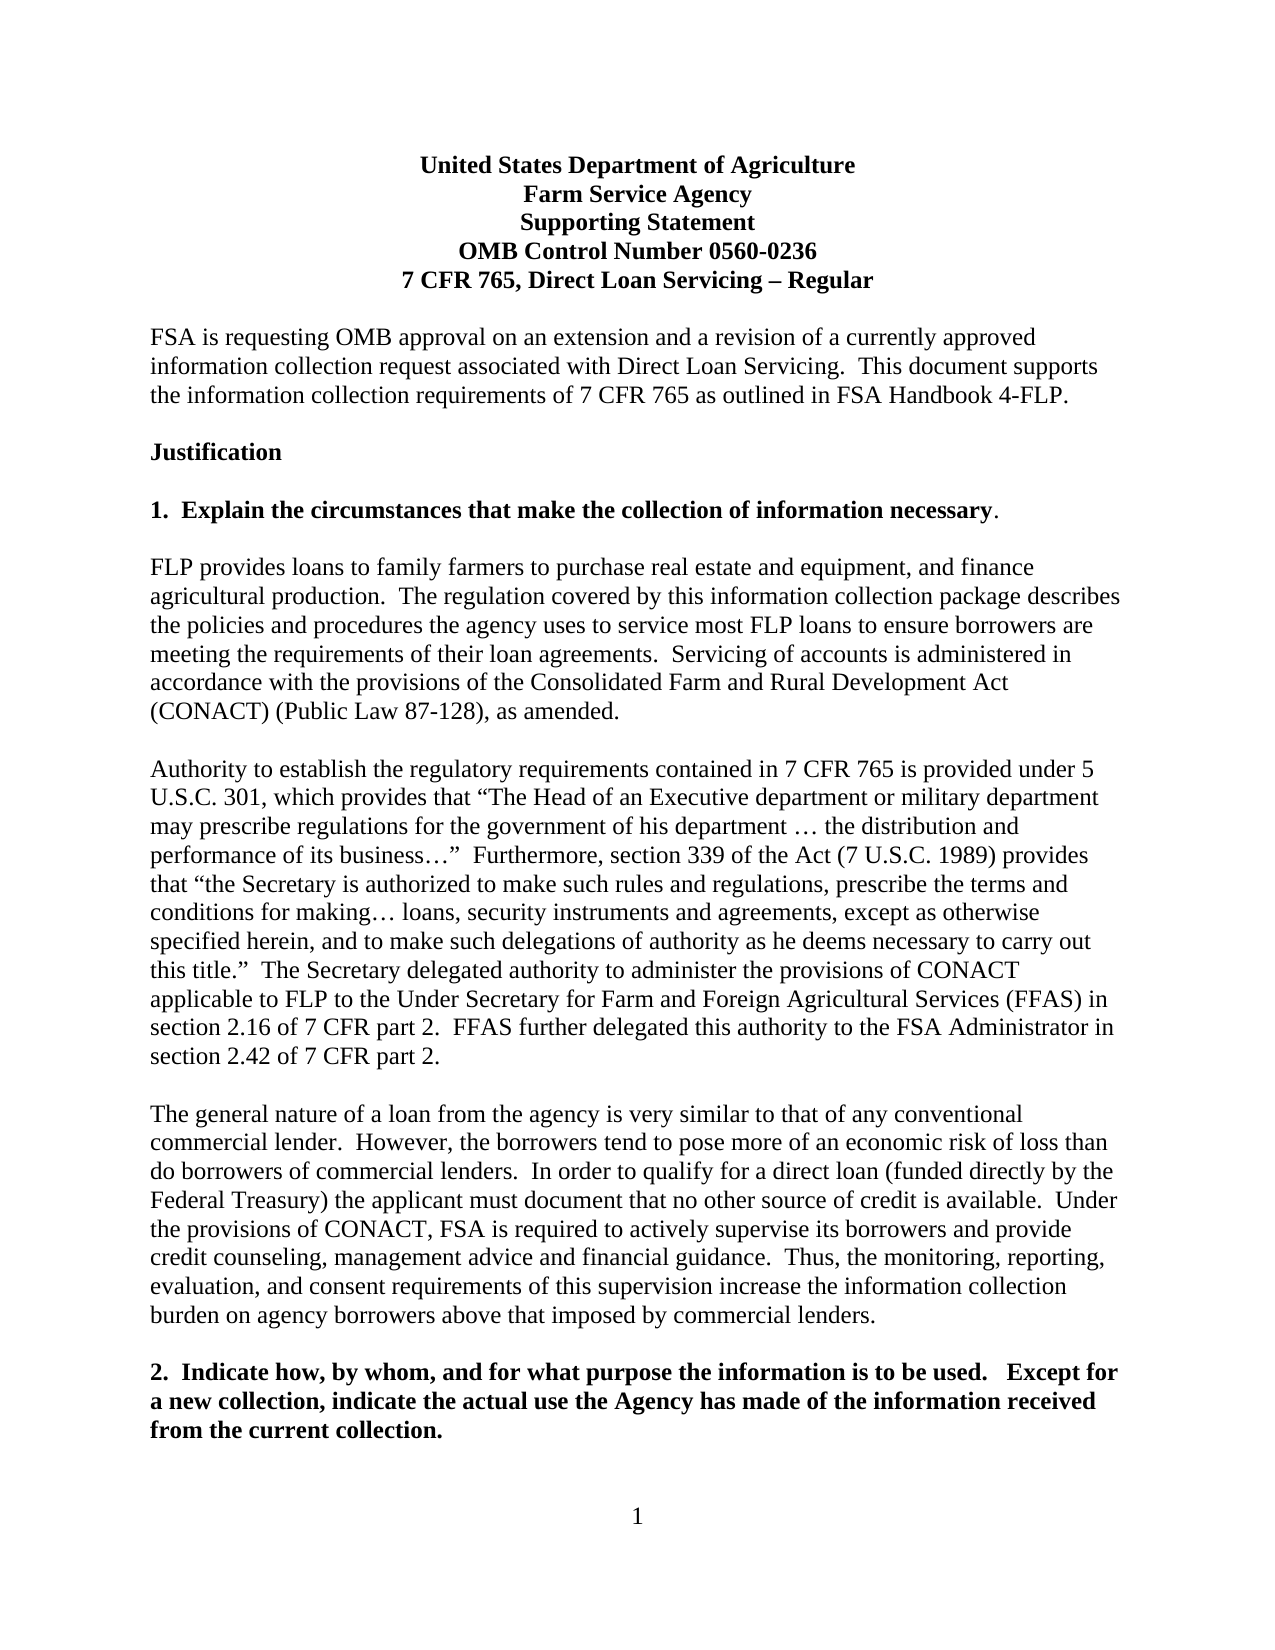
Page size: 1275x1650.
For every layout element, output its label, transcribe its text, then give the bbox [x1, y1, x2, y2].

text Authority to establish the regulatory requirements contained in 7 CFR 765 is provided under 5 U.S.C. 301, which provides that “The Head of an Executive department or military department may prescribe regulations for the government of his department … the distribution and performance of its business…” Furthermore, section 339 of the Act (7 U.S.C. 1989) provides that “the Secretary is authorized to make such rules and regulations, prescribe the terms and conditions for making… loans, security instruments and agreements, except as otherwise specified herein, and to make such delegations of authority as he deems necessary to carry out this title.” The Secretary delegated authority to administer the provisions of CONACT applicable to FLP to the Under Secretary for Farm and Foreign Agricultural Services (FFAS) in section 2.16 of 7 CFR part 2. FFAS further delegated this authority to the FSA Administrator in section 2.42 of 7 CFR part 2. [150, 754, 1125, 1070]
text 7 CFR 765, Direct Loan Servicing – Regular [150, 265, 1125, 294]
text The general nature of a loan from the agency is very similar to that of any conventional commercial lender. However, the borrowers tend to pose more of an economic risk of loss than do borrowers of commercial lenders. In order to qualify for a direct loan (funded directly by the Federal Treasury) the applicant must document that no other source of credit is available. Under the provisions of CONACT, FSA is required to actively supervise its borrowers and provide credit counseling, management advice and financial guidance. Thus, the monitoring, reporting, evaluation, and consent requirements of this supervision increase the information collection burden on agency borrowers above that imposed by commercial lenders. [150, 1099, 1125, 1329]
text Supporting Statement [150, 207, 1125, 236]
subtitle Justification [150, 437, 1125, 466]
text 1. Explain the circumstances that make the collection of information necessary. [150, 495, 1125, 524]
text FLP provides loans to family farmers to purchase real estate and equipment, and finance agricultural production. The regulation covered by this information collection package describes the policies and procedures the agency uses to service most FLP loans to ensure borrowers are meeting the requirements of their loan agreements. Servicing of accounts is administered in accordance with the provisions of the Consolidated Farm and Rural Development Act (CONACT) (Public Law 87-128), as amended. [150, 552, 1125, 725]
text OMB Control Number 0560-0236 [150, 236, 1125, 265]
title United States Department of Agriculture [150, 150, 1125, 179]
list 2. Indicate how, by whom, and for what purpose the information is to be used. Except for a new collection, indicate the actual use the Agency has made of the information received from the current collection. [150, 1357, 1125, 1444]
text Farm Service Agency [150, 179, 1125, 207]
text FSA is requesting OMB approval on an extension and a revision of a currently approved information collection request associated with Direct Loan Servicing. This document supports the information collection requirements of 7 CFR 765 as outlined in FSA Handbook 4-FLP. [150, 322, 1125, 409]
